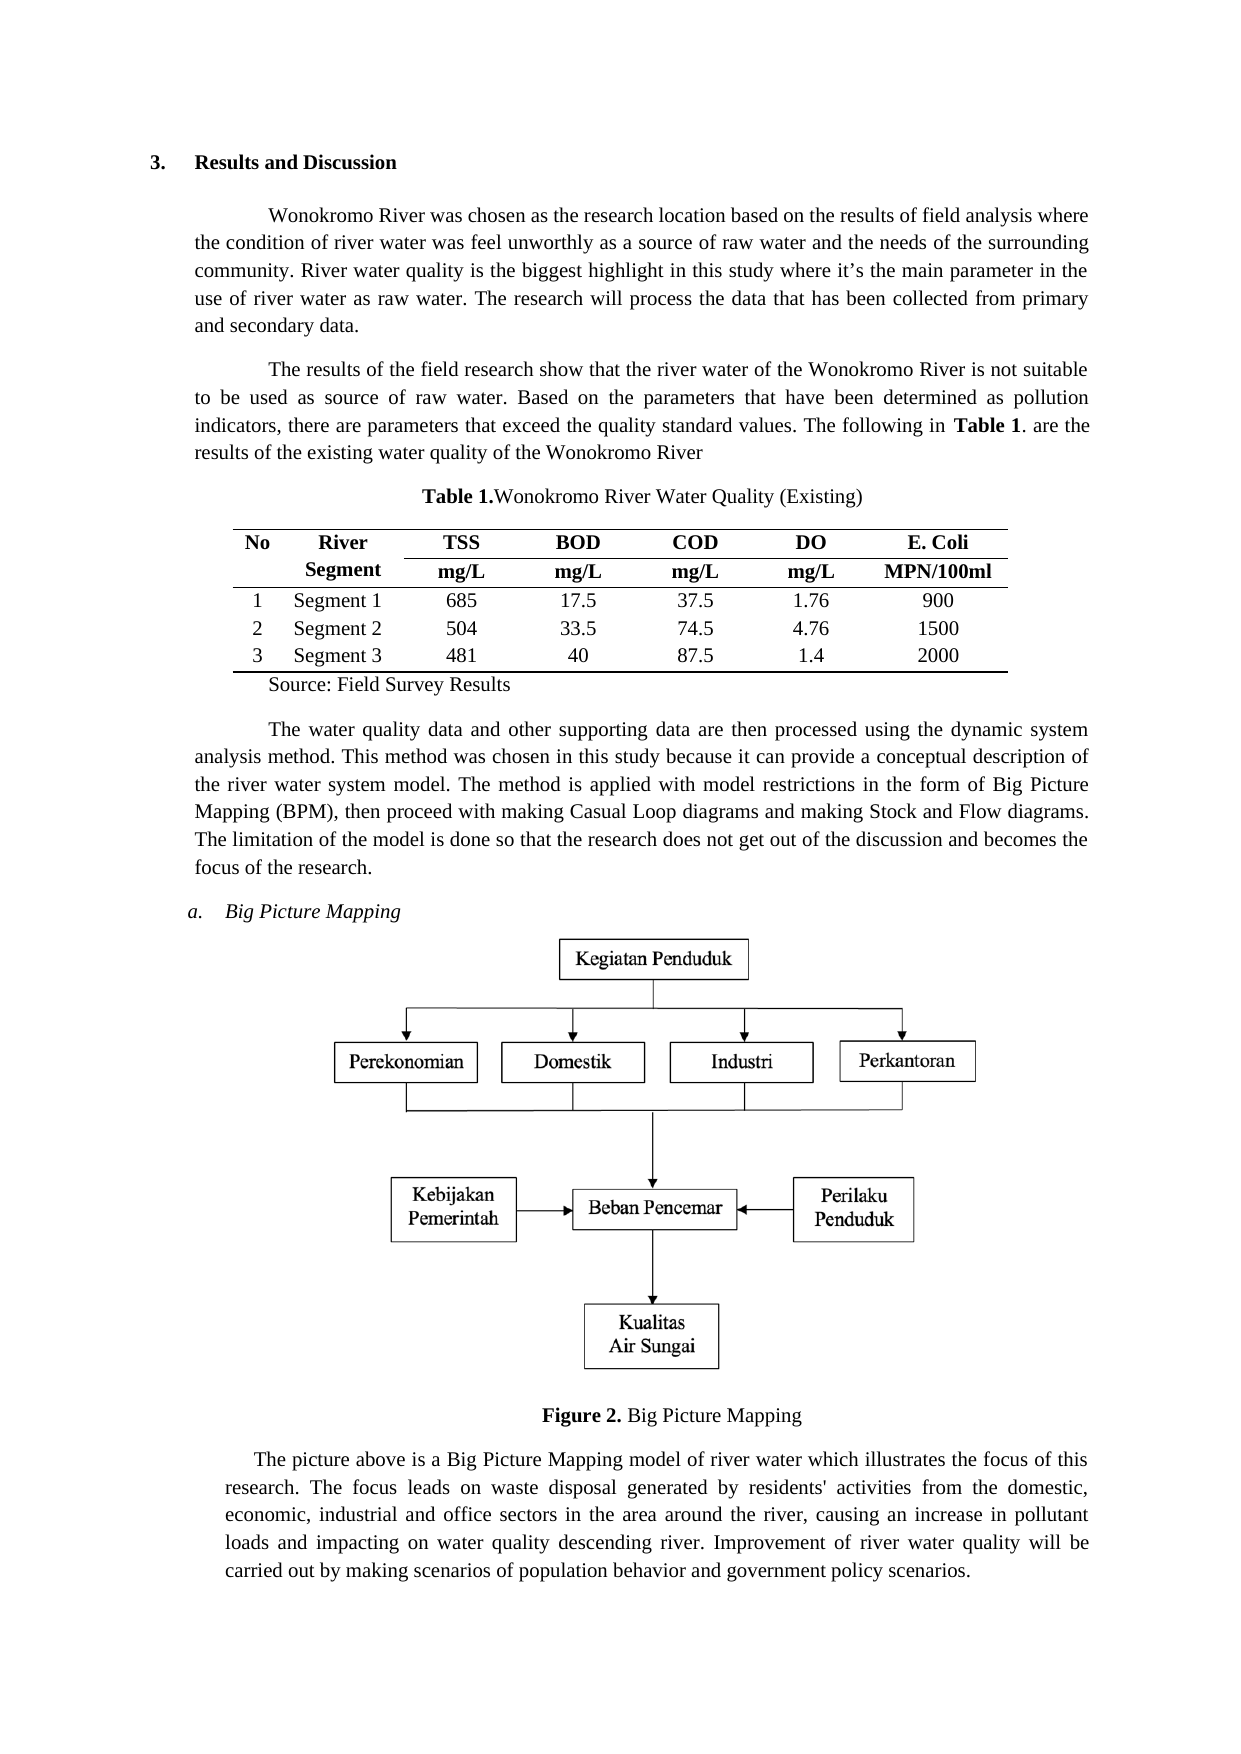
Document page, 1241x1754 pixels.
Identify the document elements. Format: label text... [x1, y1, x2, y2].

table_cell mg/L [754, 559, 868, 587]
list Results and Discussion [150, 150, 1090, 174]
table_cell MPN/100ml [868, 559, 1008, 587]
picture [323, 926, 992, 1383]
table_cell 504 [404, 616, 519, 643]
table_header No [233, 530, 282, 587]
table_cell 4.76 [754, 616, 868, 643]
table_cell 37.5 [637, 588, 754, 616]
table_cell 1.76 [754, 588, 868, 616]
table_cell 900 [868, 588, 1008, 616]
table_cell 74.5 [637, 616, 754, 643]
text The results of the field research show that the river water of the Wonokromo River is not suitable to be used as source of raw water. Based on the parameters that have been determined as pollution indicators, there are parameters that exceed the quality standard values. The following in Table 1. are the results of the existing water quality of the Wonokromo River [194, 357, 1090, 464]
table_header COD [637, 530, 754, 558]
table_cell 17.5 [519, 588, 637, 616]
table_cell mg/L [404, 559, 519, 587]
table_header TSS [404, 530, 519, 558]
table_cell 2 [233, 616, 282, 643]
table_header DO [754, 530, 868, 558]
text Figure 2. Big Picture Mapping [194, 1403, 1090, 1427]
table_cell 40 [519, 644, 637, 671]
table_cell 2000 [868, 644, 1008, 671]
table_header E. Coli [868, 530, 1008, 558]
table_cell mg/L [519, 559, 637, 587]
text Source: Field Survey Results [194, 672, 1090, 696]
table_cell 87.5 [637, 644, 754, 671]
table_cell 33.5 [519, 616, 637, 643]
table_cell Segment 2 [282, 616, 404, 643]
table_cell 1 [233, 588, 282, 616]
table_cell Segment 3 [282, 644, 404, 671]
table_cell mg/L [637, 559, 754, 587]
table_cell Segment 1 [282, 588, 404, 616]
list The picture above is a Big Picture Mapping model of river water which illustrates the focus of this research. The focus leads on waste disposal generated by residents' activities from the domestic, economic, industrial and office sectors in the area around the river, causing an increase in pollutant loads and impacting on water quality descending river. Improvement of river water quality will be carried out by making scenarios of population behavior and government policy scenarios. [225, 1447, 1090, 1582]
table_header BOD [519, 530, 637, 558]
table_cell 685 [404, 588, 519, 616]
list Big Picture Mapping [187, 899, 1090, 923]
table_cell 3 [233, 644, 282, 671]
text The water quality data and other supporting data are then processed using the dynamic system analysis method. This method was chosen in this study because it can provide a conceptual description of the river water system model. The method is applied with model restrictions in the form of Big Picture Mapping (BPM), then proceed with making Casual Loop diagrams and making Stock and Flow diagrams. The limitation of the model is done so that the research does not get out of the discussion and becomes the focus of the research. [194, 717, 1090, 879]
text Wonokromo River was chosen as the research location based on the results of field analysis where the condition of river water was feel unworthly as a source of raw water and the needs of the surrounding community. River water quality is the biggest highlight in this study where it’s the main parameter in the use of river water as raw water. The research will process the data that has been collected from primary and secondary data. [194, 203, 1090, 337]
table_cell 1.4 [754, 644, 868, 671]
table_cell 481 [404, 644, 519, 671]
table_header River Segment [282, 530, 404, 587]
text Table 1.Wonokromo River Water Quality (Existing) [194, 484, 1090, 508]
table_cell 1500 [868, 616, 1008, 643]
